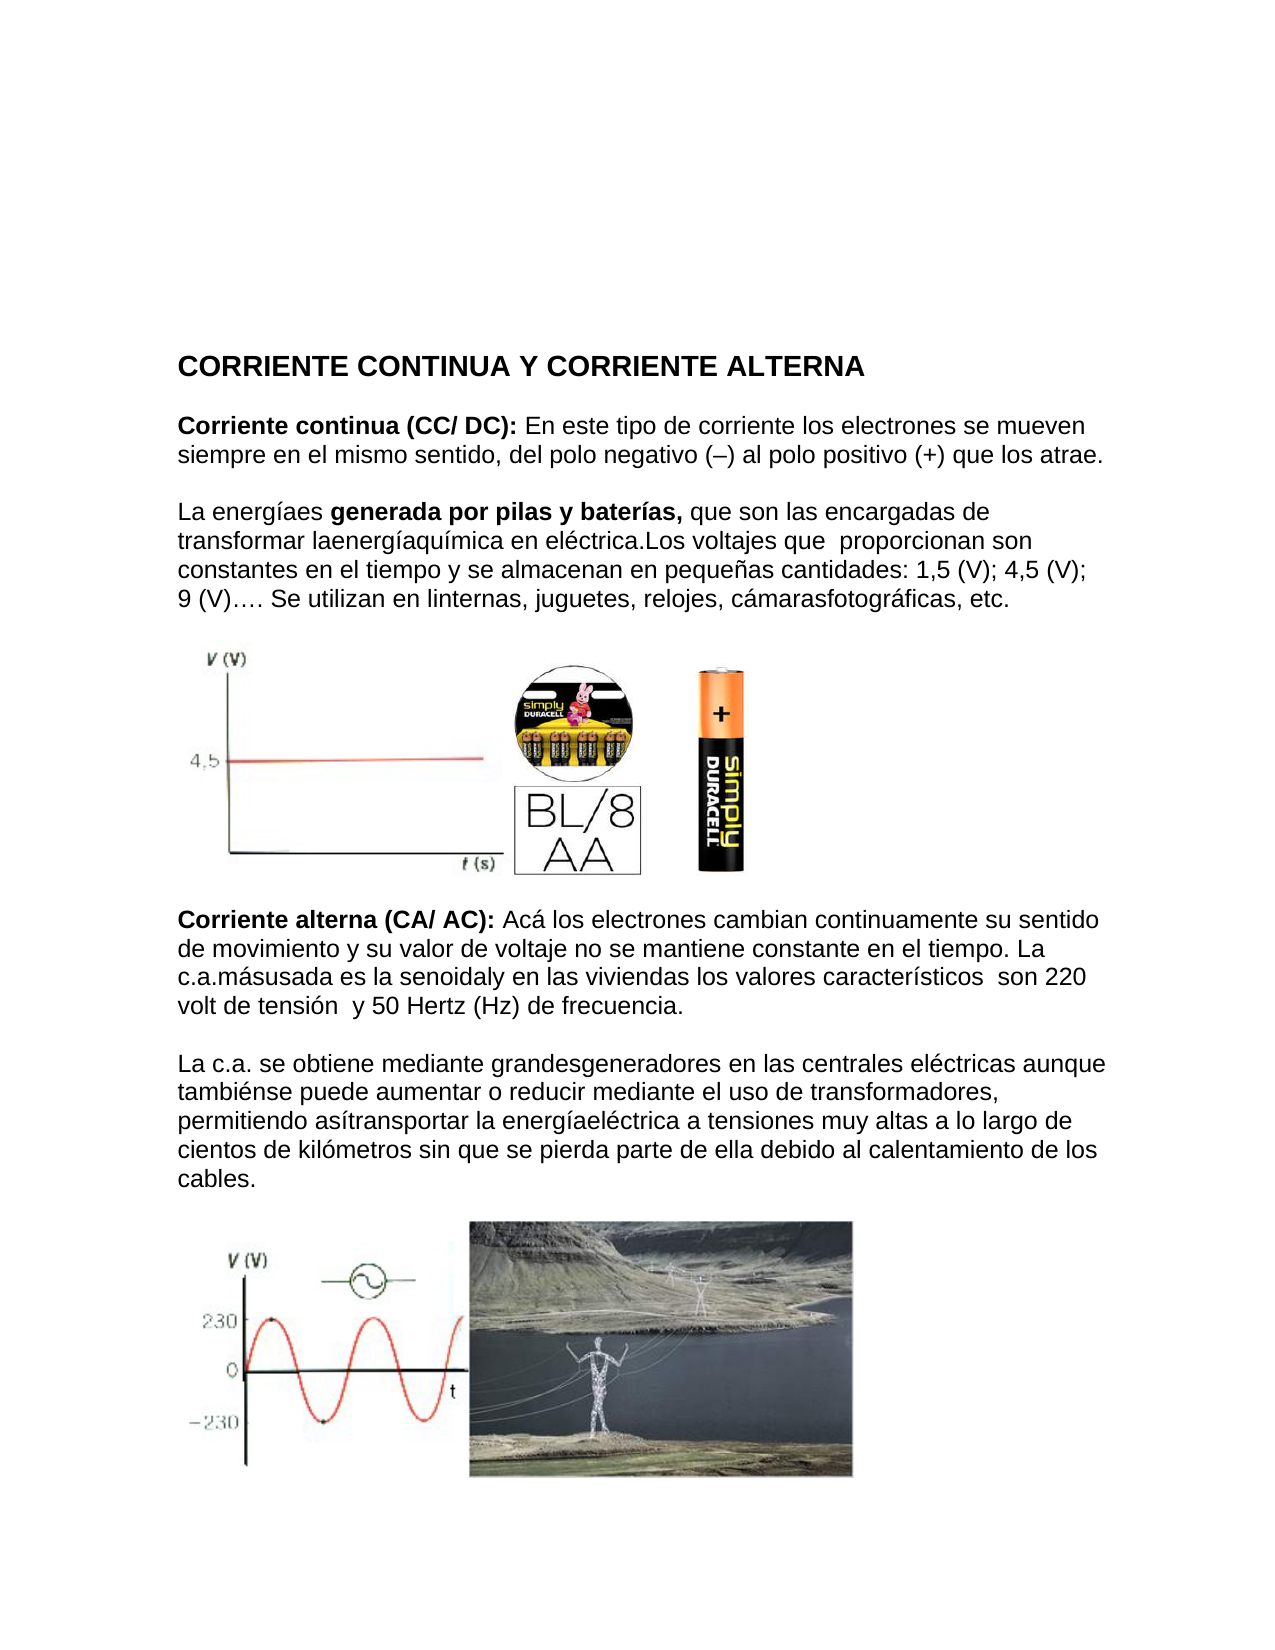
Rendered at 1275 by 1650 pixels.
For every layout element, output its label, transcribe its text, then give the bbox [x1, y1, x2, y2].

text Corriente alterna (CA/ AC): Acá los electrones cambian continuamente su sentido de movimiento y su valor de voltaje no se mantiene constante en el tiempo. La c.a.másusada es la senoidaly en las viviendas los valores característicos son 220 volt de tensión y 50 Hertz (Hz) de frecuencia. [177, 905, 1107, 1020]
text CORRIENTE CONTINUA Y CORRIENTE ALTERNA [177, 349, 1107, 382]
text La c.a. se obtiene mediante grandesgeneradores en las centrales eléctricas aunque tambiénse puede aumentar o reducir mediante el uso de transformadores, permitiendo asítransportar la energíaeléctrica a tensiones muy altas a lo largo de cientos de kilómetros sin que se pierda parte de ella debido al calentamiento de los cables. [177, 1048, 1107, 1192]
picture [512, 663, 796, 876]
picture [468, 1221, 854, 1478]
text Corriente continua (CC/ DC): En este tipo de corriente los electrones se mueven siempre en el mismo sentido, del polo negativo (–) al polo positivo (+) que los atrae. [177, 411, 1107, 469]
text La energíaes generada por pilas y baterías, que son las encargadas de transformar laenergíaquímica en eléctrica.Los voltajes que proporcionan son constantes en el tiempo y se almacenan en pequeñas cantidades: 1,5 (V); 4,5 (V); 9 (V)…. Se utilizan en linternas, juguetes, relojes, cámarasfotográficas, etc. [177, 497, 1107, 612]
